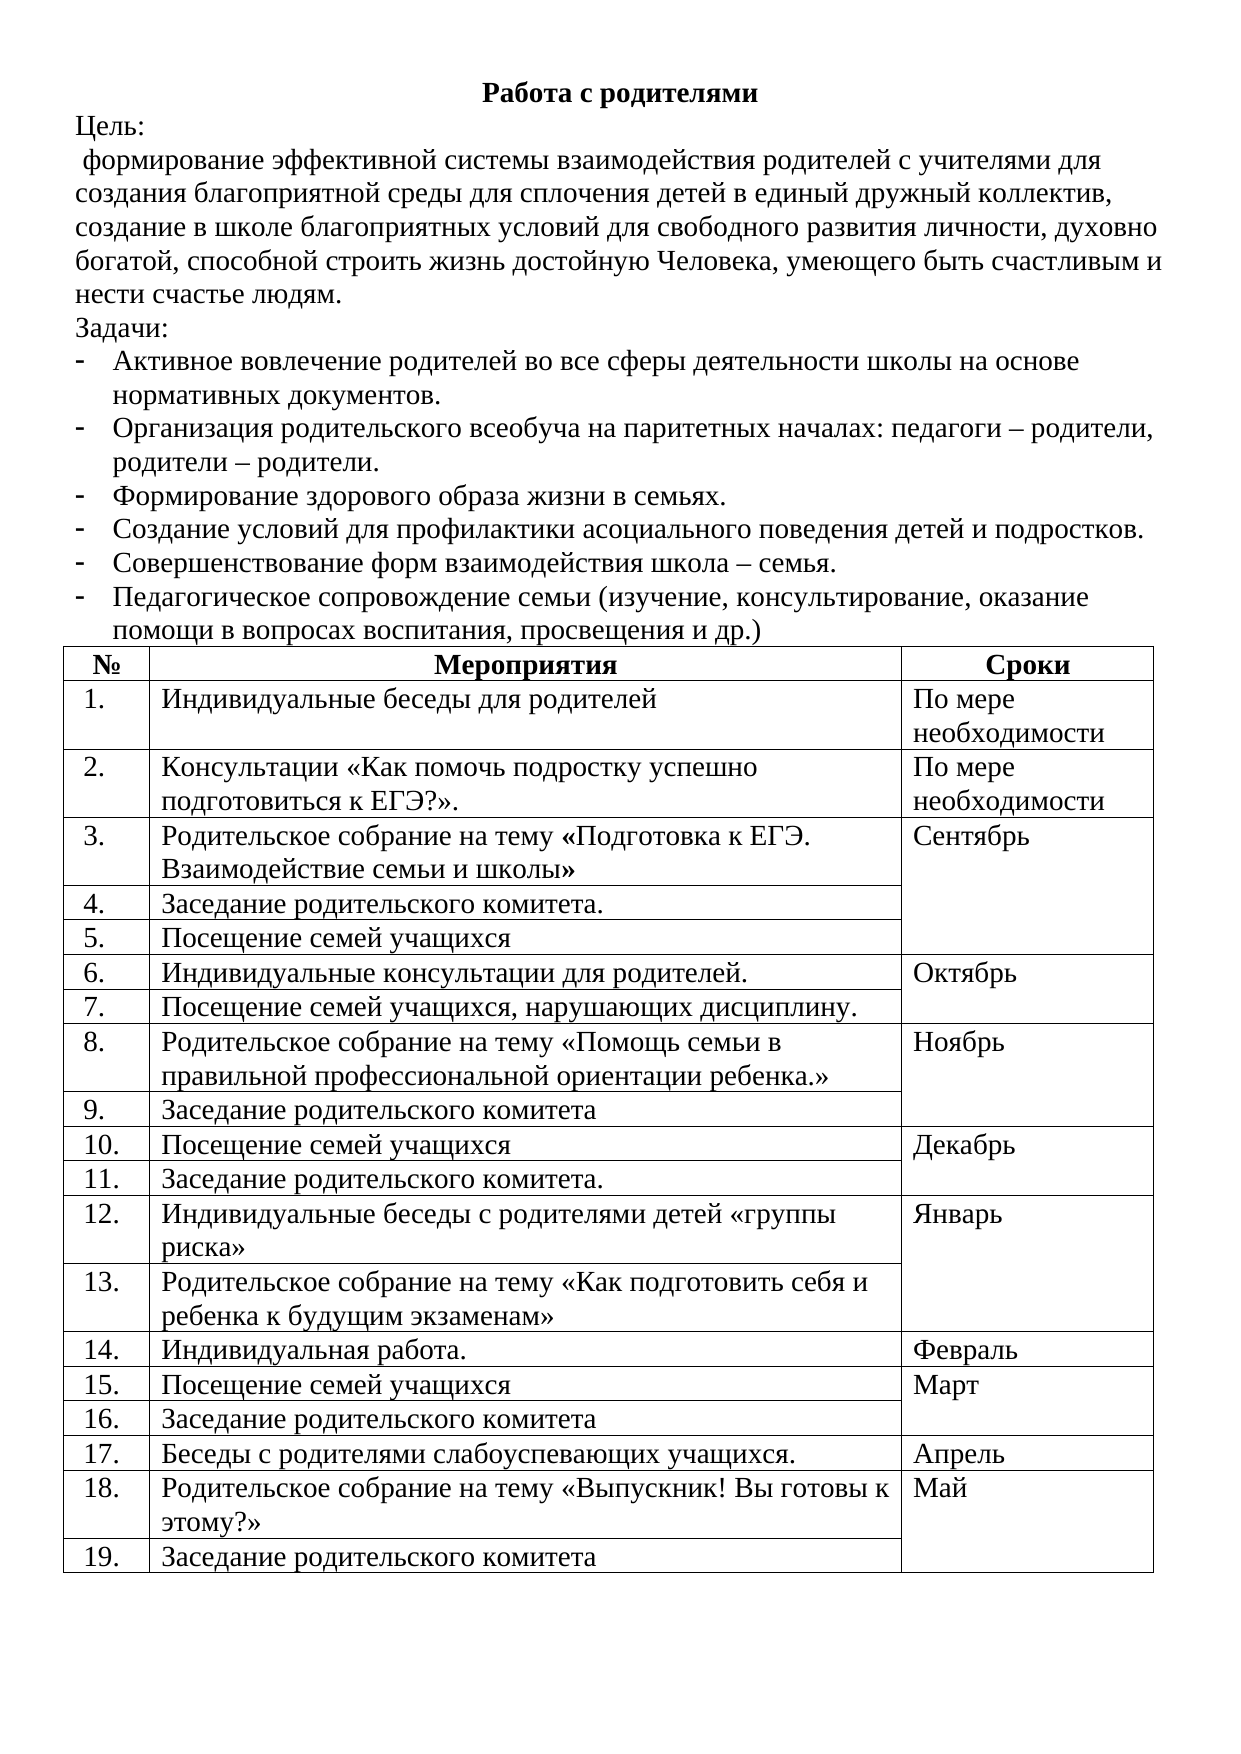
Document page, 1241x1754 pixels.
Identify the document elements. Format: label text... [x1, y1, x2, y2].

list Педагогическое сопровождение семьи (изучение, консультирование, оказание помощи в вопросах воспитания, просвещения и др.) [75, 579, 1165, 646]
table_cell [64, 1092, 149, 1126]
list Создание условий для профилактики асоциального поведения детей и подростков. [75, 511, 1165, 545]
table_cell Родительское собрание на тему «Как подготовить себя и ребенка к будущим экзаменам» [150, 1264, 901, 1331]
table_cell [64, 955, 149, 988]
text Работа с родителями [75, 75, 1165, 108]
table_cell [64, 681, 149, 748]
table_cell Март [902, 1367, 1153, 1435]
table_cell Январь [902, 1196, 1153, 1331]
table_cell [64, 1367, 149, 1400]
table_cell Апрель [902, 1436, 1153, 1469]
table_cell [64, 1539, 149, 1572]
table_header Мероприятия [150, 647, 901, 680]
table_cell Индивидуальные беседы с родителями детей «группы риска» [150, 1196, 901, 1263]
list Формирование здорового образа жизни в семьях. [75, 478, 1165, 511]
table_cell [64, 1332, 149, 1366]
table_cell Декабрь [902, 1127, 1153, 1195]
table_cell [64, 1264, 149, 1331]
list Организация родительского всеобуча на паритетных началах: педагоги – родители, родители – родители. [75, 411, 1165, 478]
table_cell Посещение семей учащихся, нарушающих дисциплину. [150, 990, 901, 1023]
table_cell [64, 990, 149, 1023]
table_cell [64, 1471, 149, 1538]
table_cell Заседание родительского комитета. [150, 1161, 901, 1195]
table_cell [64, 1196, 149, 1263]
table_cell Май [902, 1471, 1153, 1572]
table_cell [64, 1127, 149, 1160]
table_header Сроки [902, 647, 1153, 680]
text Цель: [75, 108, 1165, 142]
list Активное вовлечение родителей во все сферы деятельности школы на основе нормативных документов. [75, 343, 1165, 411]
table_cell По мере необходимости [902, 750, 1153, 817]
table_cell Индивидуальные беседы для родителей [150, 681, 901, 748]
table_cell [64, 1161, 149, 1195]
table_cell [64, 886, 149, 919]
table_cell Заседание родительского комитета [150, 1401, 901, 1435]
table_cell Консультации «Как помочь подростку успешно подготовиться к ЕГЭ?». [150, 750, 901, 817]
table_cell По мере необходимости [902, 681, 1153, 748]
table_cell [64, 1024, 149, 1091]
table_cell Индивидуальные консультации для родителей. [150, 955, 901, 988]
table_cell Беседы с родителями слабоуспевающих учащихся. [150, 1436, 901, 1469]
table_cell Октябрь [902, 955, 1153, 1023]
list Совершенствование форм взаимодействия школа – семья. [75, 545, 1165, 579]
table_cell Заседание родительского комитета [150, 1539, 901, 1572]
table_cell Родительское собрание на тему «Помощь семьи в правильной профессиональной ориентации ребенка.» [150, 1024, 901, 1091]
text Задачи: [75, 310, 1165, 343]
table_cell Посещение семей учащихся [150, 920, 901, 954]
table_header № [64, 647, 149, 680]
table_cell Посещение семей учащихся [150, 1127, 901, 1160]
table_cell [64, 1401, 149, 1435]
table_cell Ноябрь [902, 1024, 1153, 1126]
table_cell [64, 1436, 149, 1469]
table_cell Сентябрь [902, 818, 1153, 954]
table_cell [64, 750, 149, 817]
table_cell [64, 920, 149, 954]
table_cell Заседание родительского комитета [150, 1092, 901, 1126]
table_cell Родительское собрание на тему «Выпускник! Вы готовы к этому?» [150, 1471, 901, 1538]
table_cell Посещение семей учащихся [150, 1367, 901, 1400]
table_cell Заседание родительского комитета. [150, 886, 901, 919]
table_cell [64, 818, 149, 885]
text формирование эффективной системы взаимодействия родителей с учителями для создания благоприятной среды для сплочения детей в единый дружный коллектив, создание в школе благоприятных условий для свободного развития личности, духовно богатой, способной строить жизнь достойную Человека, умеющего быть счастливым и нести счастье людям. [75, 142, 1165, 310]
table_cell Родительское собрание на тему «Подготовка к ЕГЭ. Взаимодействие семьи и школы» [150, 818, 901, 885]
table_cell Индивидуальная работа. [150, 1332, 901, 1366]
table_cell Февраль [902, 1332, 1153, 1366]
